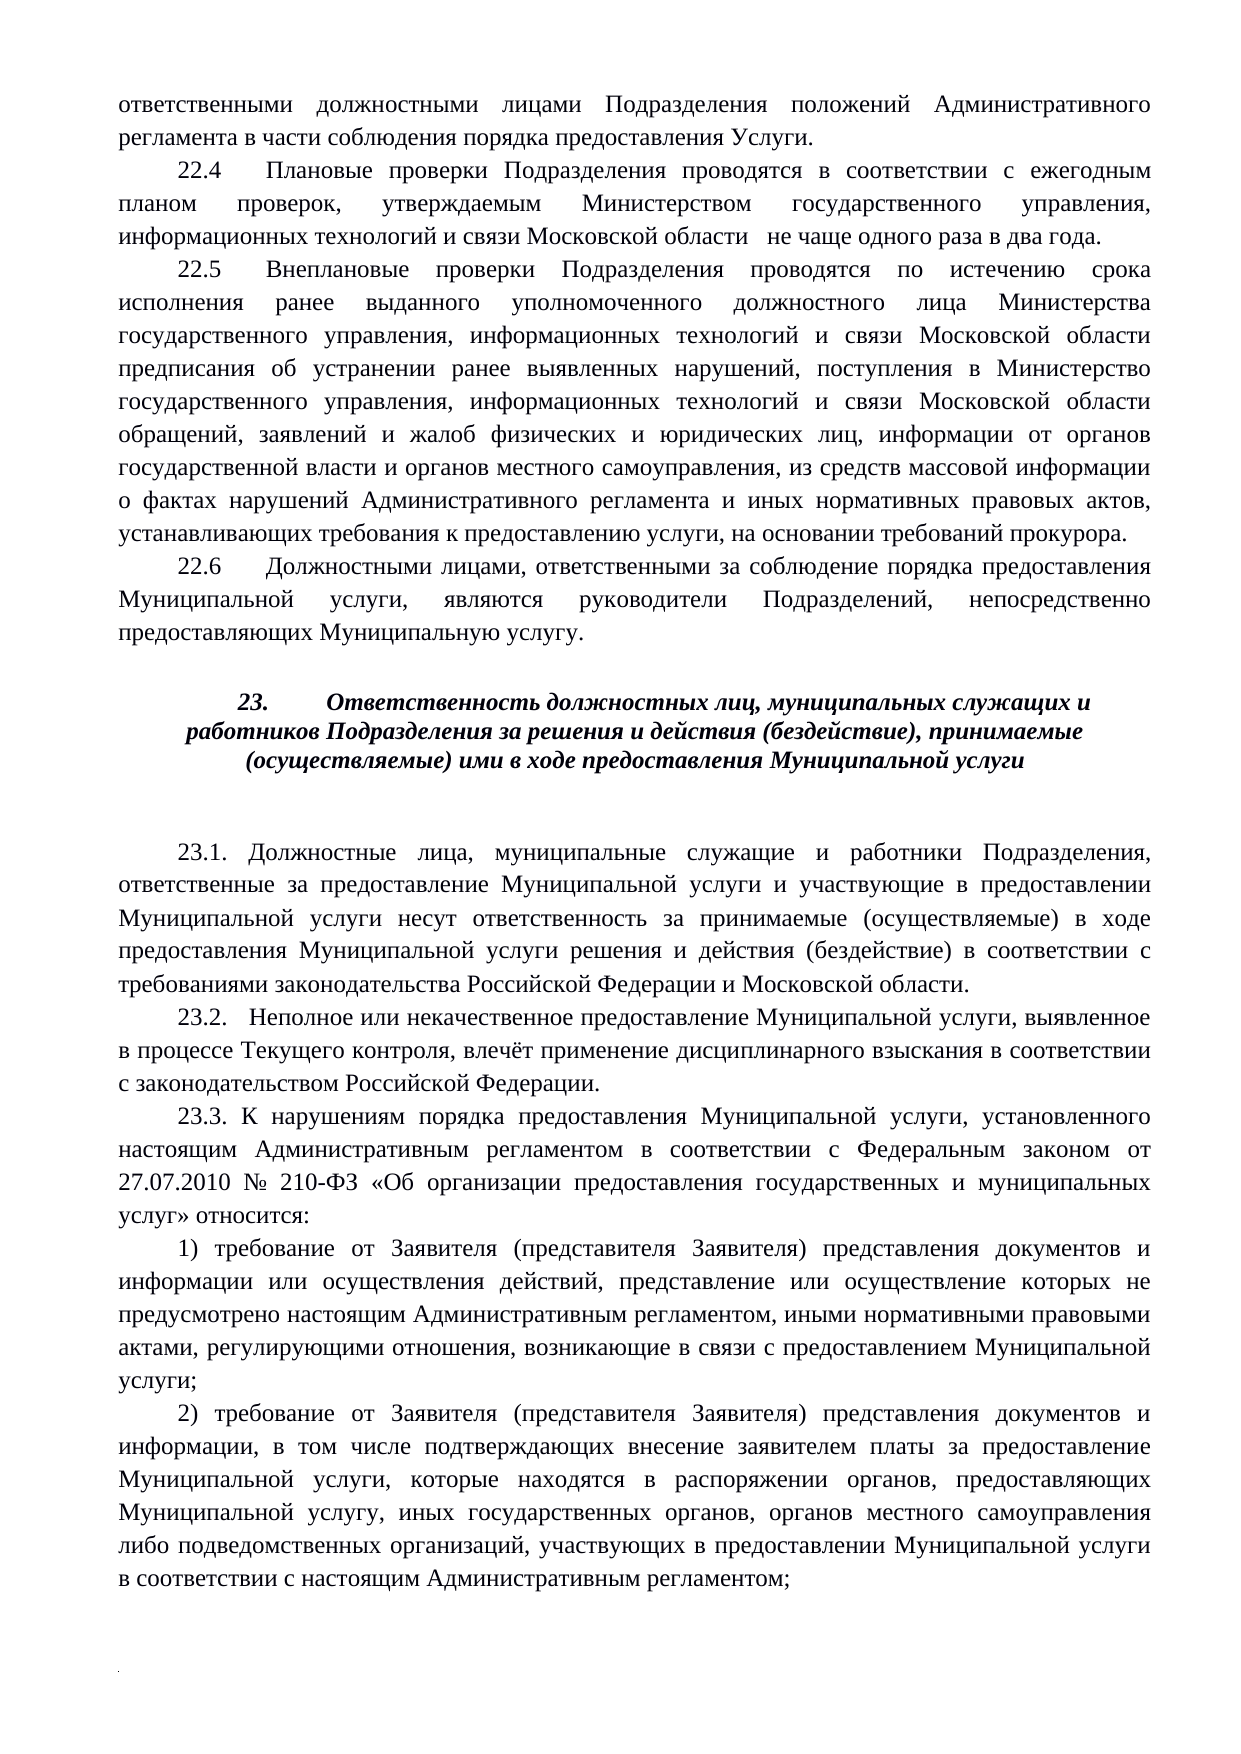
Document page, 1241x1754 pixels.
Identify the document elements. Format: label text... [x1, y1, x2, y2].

list Плановые проверки Подразделения проводятся в соответствии с ежегодным планом проверок, утверждаемым Министерством государственного управления, информационных технологий и связи Московской области не чаще одного раза в два года. [118, 155, 1152, 249]
text 1) требование от Заявителя (представителя Заявителя) представления документов и информации или осуществления действий, представление или осуществление которых не предусмотрено настоящим Административным регламентом, иными нормативными правовыми актами, регулирующими отношения, возникающие в связи с предоставлением Муниципальной услуги; [118, 1233, 1152, 1394]
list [118, 89, 1152, 150]
list Ответственность должностных лиц, муниципальных служащих и работников Подразделения за решения и действия (бездействие), принимаемые (осуществляемые) ими в ходе предоставления Муниципальной услуги [118, 687, 1152, 774]
list Должностными лицами, ответственными за соблюдение порядка предоставления Муниципальной услуги, являются руководители Подразделений, непосредственно предоставляющих Муниципальную услугу. [118, 551, 1152, 646]
text 23.3. К нарушениям порядка предоставления Муниципальной услуги, установленного настоящим Административным регламентом в соответствии с Федеральным законом от 27.07.2010 № 210-ФЗ «Об организации предоставления государственных и муниципальных услуг» относится: [118, 1101, 1152, 1228]
text 23.2. Неполное или некачественное предоставление Муниципальной услуги, выявленное в процессе Текущего контроля, влечёт применение дисциплинарного взыскания в соответствии с законодательством Российской Федерации. [118, 1002, 1152, 1096]
list Внеплановые проверки Подразделения проводятся по истечению срока исполнения ранее выданного уполномоченного должностного лица Министерства государственного управления, информационных технологий и связи Московской области предписания об устранении ранее выявленных нарушений, поступления в Министерство государственного управления, информационных технологий и связи Московской области обращений, заявлений и жалоб физических и юридических лиц, информации от органов государственной власти и органов местного самоуправления, из средств массовой информации о фактах нарушений Административного регламента и иных нормативных правовых актов, устанавливающих требования к предоставлению услуги, на основании требований прокурора. [118, 254, 1152, 547]
text 2) требование от Заявителя (представителя Заявителя) представления документов и информации, в том числе подтверждающих внесение заявителем платы за предоставление Муниципальной услуги, которые находятся в распоряжении органов, предоставляющих Муниципальной услугу, иных государственных органов, органов местного самоуправления либо подведомственных организаций, участвующих в предоставлении Муниципальной услуги в соответствии с настоящим Административным регламентом; [118, 1398, 1152, 1592]
text 23.1. Должностные лица, муниципальные служащие и работники Подразделения, ответственные за предоставление Муниципальной услуги и участвующие в предоставлении Муниципальной услуги несут ответственность за принимаемые (осуществляемые) в ходе предоставления Муниципальной услуги решения и действия (бездействие) в соответствии с требованиями законодательства Российской Федерации и Московской области. [118, 837, 1152, 997]
